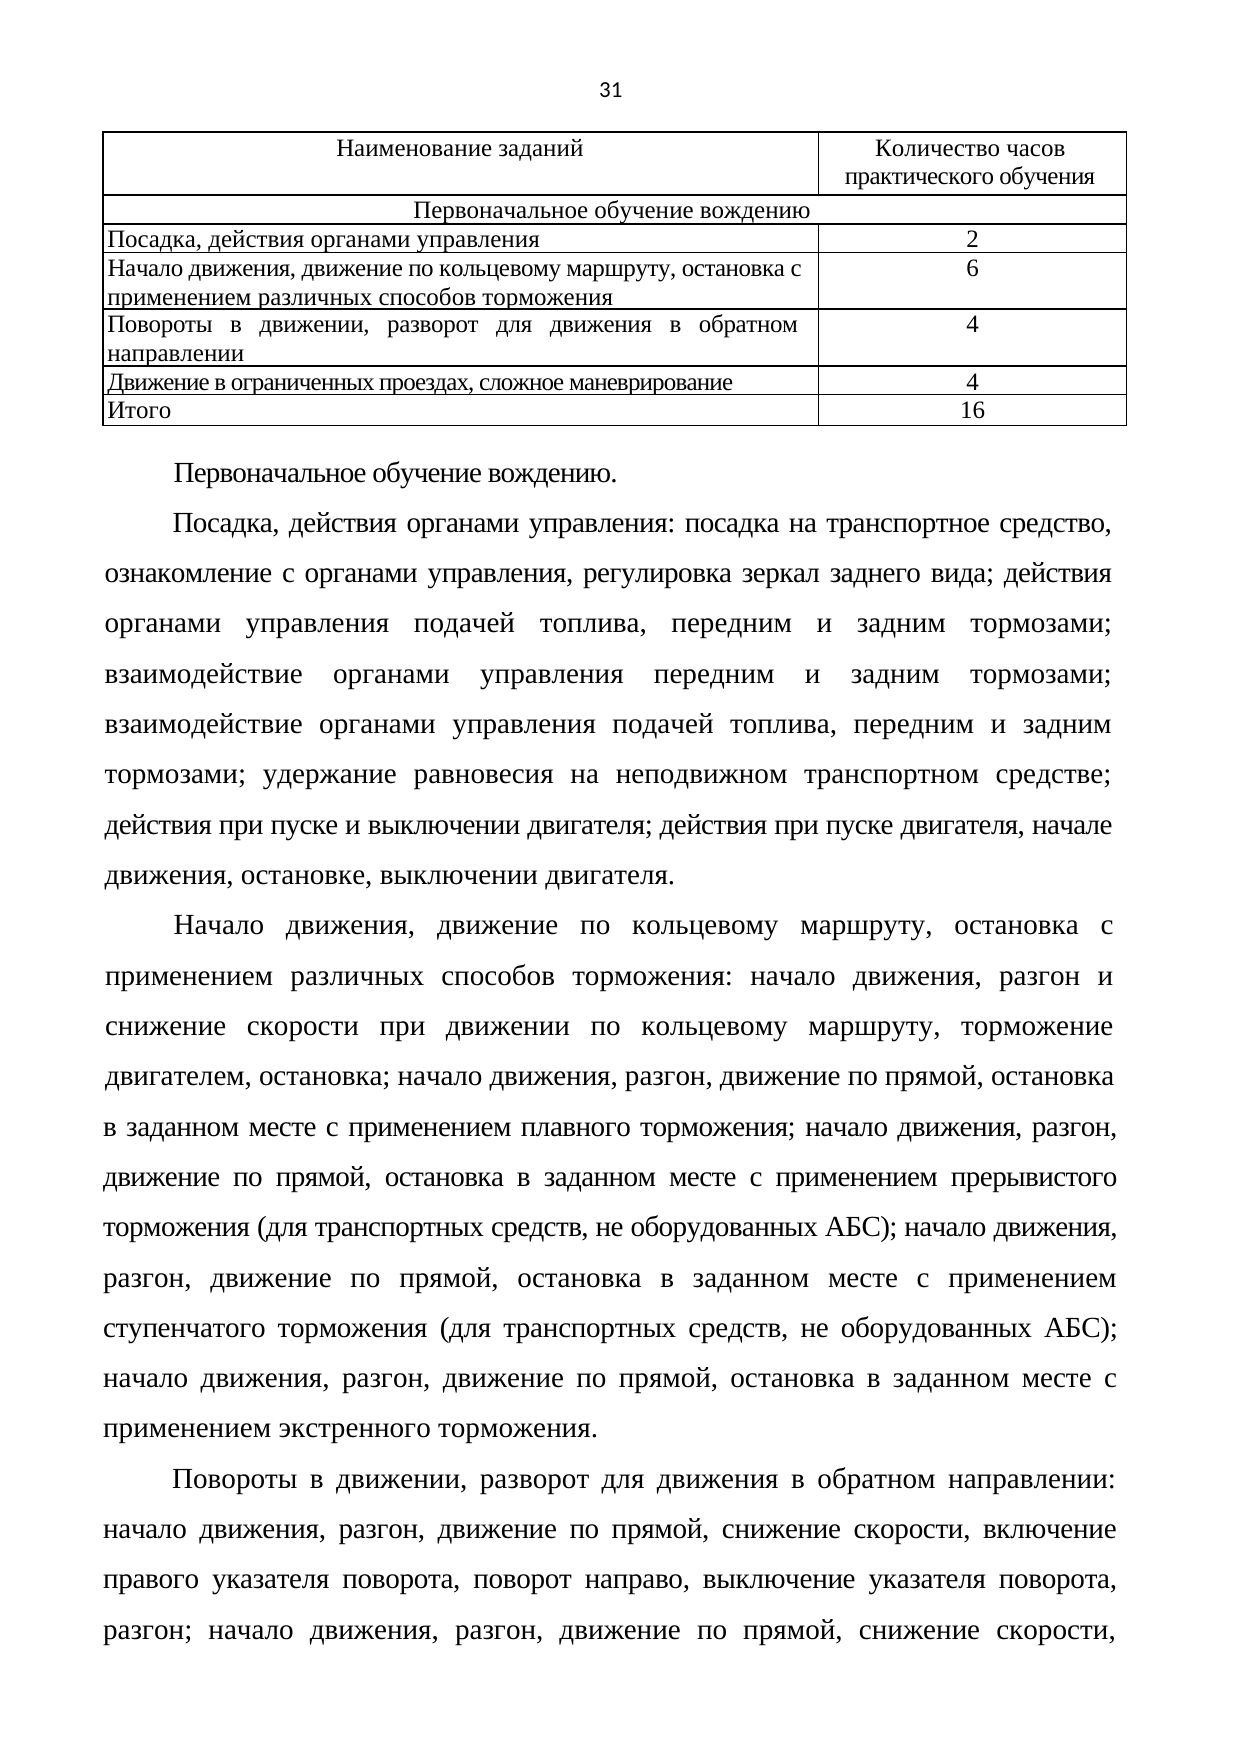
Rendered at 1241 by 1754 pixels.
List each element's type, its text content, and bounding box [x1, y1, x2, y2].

table_cell 6 [819, 253, 1126, 308]
table_cell 16 [819, 395, 1126, 424]
text Первоначальное обучение вождению. [173, 455, 1118, 488]
table_cell Начало движения, движение по кольцевому маршруту, остановка с применением различных способов торможения [104, 253, 818, 308]
table_cell Посадка, действия органами управления [104, 225, 818, 252]
table_cell 4 [819, 367, 1126, 393]
table_cell Итого [104, 395, 818, 424]
table_cell Первоначальное обучение вождению [104, 196, 1126, 223]
table_header Наименование заданий [104, 133, 818, 194]
text Посадка, действия органами управления: посадка на транспортное средство, ознакомление с органами управления, регулировка зеркал заднего вида; действия органами управления подачей топлива, передним и задним тормозами; взаимодействие органами управления передним и задним тормозами; взаимодействие органами управления подачей топлива, передним и задним тормозами; удержание равновесия на неподвижном транспортном средстве; действия при пуске и выключении двигателя; действия при пуске двигателя, начале движения, остановке, выключении двигателя. [104, 505, 1112, 891]
table_header Количество часов практического обучения [819, 133, 1126, 194]
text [103, 1461, 1117, 1645]
text в заданном месте с применением плавного торможения; начало движения, разгон, движение по прямой, остановка в заданном месте с применением прерывистого торможения (для транспортных средств, не оборудованных АБС); начало движения, разгон, движение по прямой, остановка в заданном месте с применением ступенчатого торможения (для транспортных средств, не оборудованных АБС); начало движения, разгон, движение по прямой, остановка в заданном месте с применением экстренного торможения. [103, 1109, 1118, 1444]
table_cell 4 [819, 310, 1126, 365]
table_cell Движение в ограниченных проездах, сложное маневрирование [104, 367, 818, 393]
table_cell 2 [819, 225, 1126, 252]
table_cell Повороты в движении, разворот для движения в обратном направлении [104, 310, 818, 365]
text Начало движения, движение по кольцевому маршруту, остановка с применением различных способов торможения: начало движения, разгон и снижение скорости при движении по кольцевому маршруту, торможение двигателем, остановка; начало движения, разгон, движение по прямой, остановка [105, 907, 1114, 1092]
